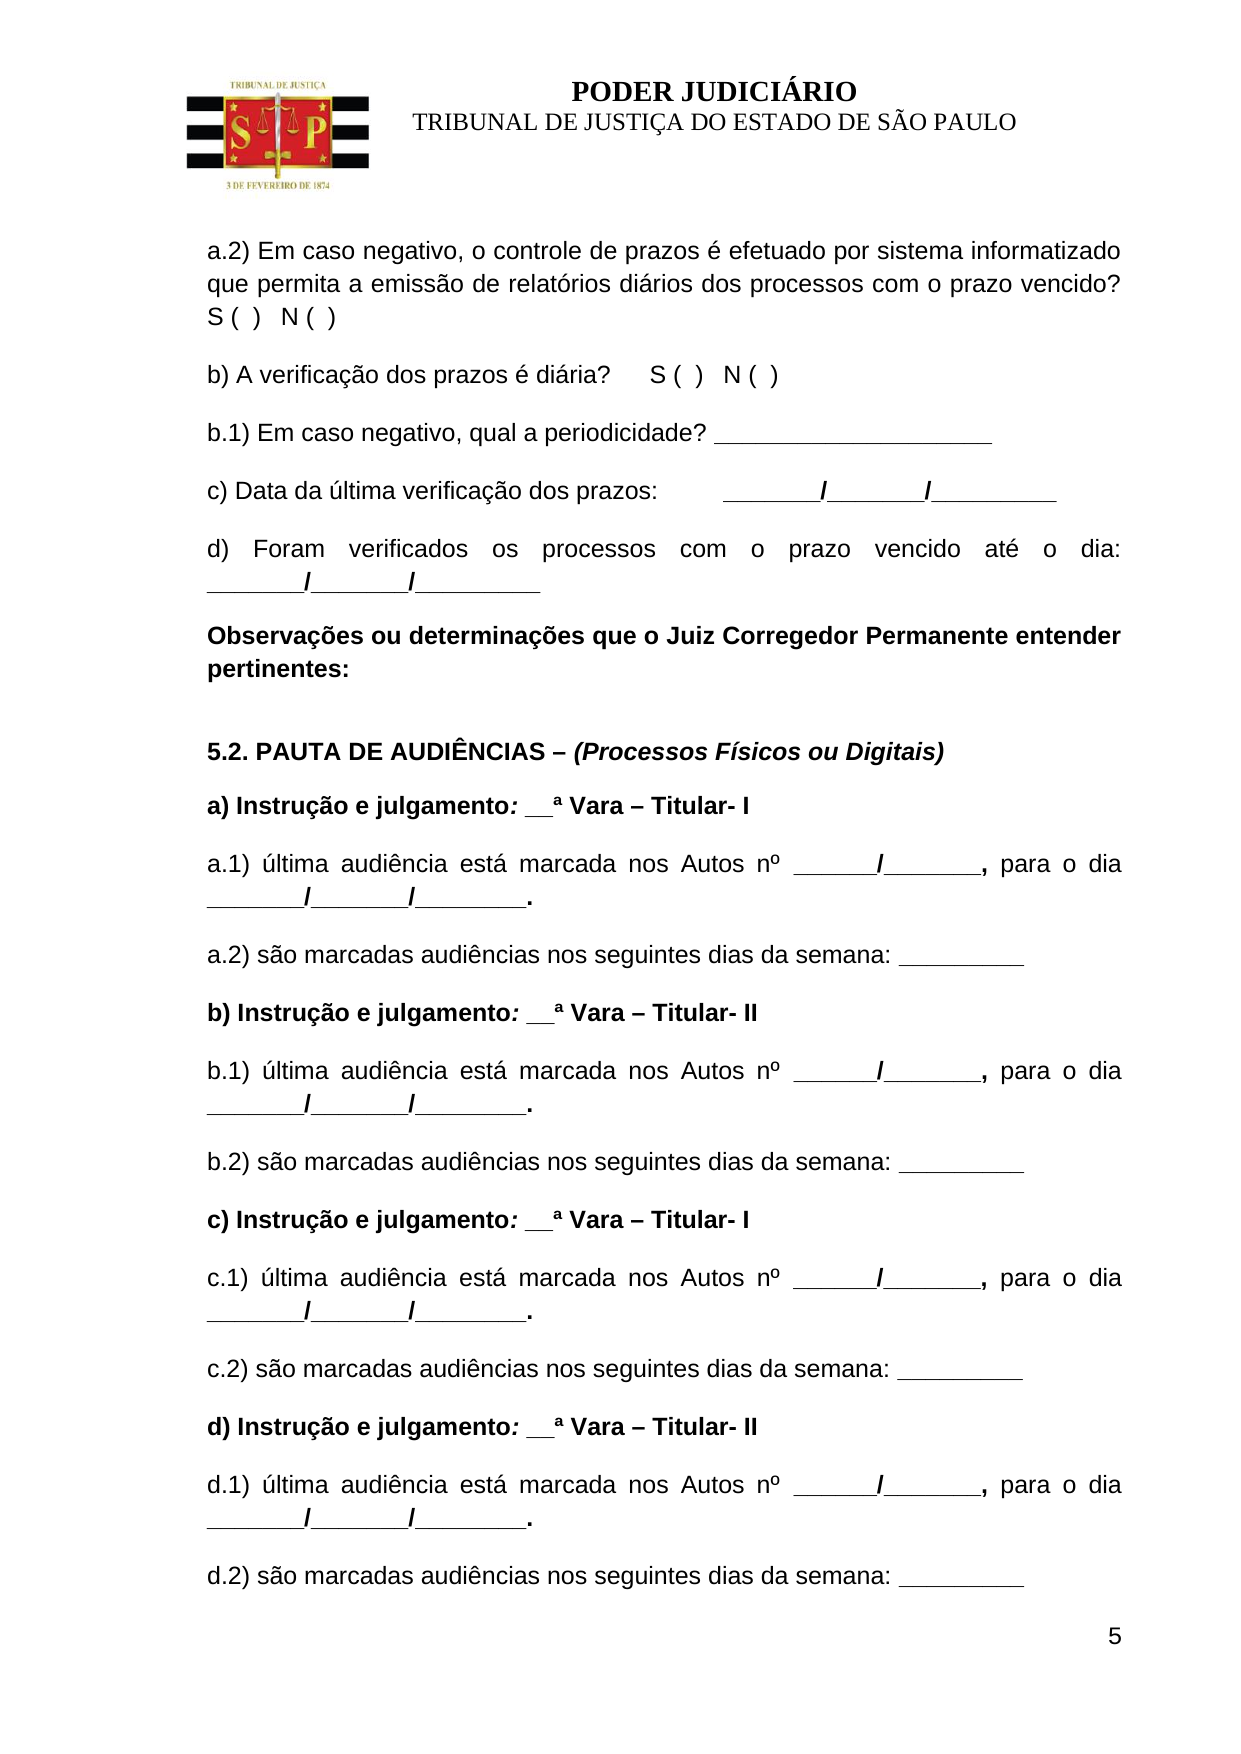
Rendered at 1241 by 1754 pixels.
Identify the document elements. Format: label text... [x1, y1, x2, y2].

picture [173, 71, 382, 200]
text c.2) são marcadas audiências nos seguintes dias da semana: _________ [207, 1354, 1122, 1383]
text 5.2. PAUTA DE AUDIÊNCIAS – (Processos Físicos ou Digitais) [207, 737, 1122, 766]
text b) Instrução e julgamento: __ª Vara – Titular- II [207, 998, 1122, 1027]
text c) Instrução e julgamento: __ª Vara – Titular- I [207, 1205, 1122, 1234]
text b.1) Em caso negativo, qual a periodicidade? ____________________ [207, 418, 1122, 447]
text b) A verificação dos prazos é diária? S ( ) N ( ) [207, 360, 1122, 389]
text a) Instrução e julgamento: __ª Vara – Titular- I [207, 791, 1122, 820]
text d) Foram verificados os processos com o prazo vencido até o dia: _______/_______/_________ [207, 534, 1122, 596]
text Observações ou determinações que o Juiz Corregedor Permanente entender pertinentes: [207, 621, 1122, 683]
text d) Instrução e julgamento: __ª Vara – Titular- II [207, 1412, 1122, 1441]
text b.1) última audiência está marcada nos Autos nº ______/_______, para o dia _______/_______/________. [207, 1056, 1122, 1118]
text a.2) são marcadas audiências nos seguintes dias da semana: _________ [207, 940, 1122, 969]
text a.1) última audiência está marcada nos Autos nº ______/_______, para o dia _______/_______/________. [207, 849, 1122, 911]
text b.2) são marcadas audiências nos seguintes dias da semana: _________ [207, 1147, 1122, 1176]
text c) Data da última verificação dos prazos: _______/_______/_________ [207, 476, 1122, 505]
text d.2) são marcadas audiências nos seguintes dias da semana: _________ [207, 1561, 1122, 1590]
text c.1) última audiência está marcada nos Autos nº ______/_______, para o dia _______/_______/________. [207, 1263, 1122, 1325]
text d.1) última audiência está marcada nos Autos nº ______/_______, para o dia _______/_______/________. [207, 1470, 1122, 1532]
text a.2) Em caso negativo, o controle de prazos é efetuado por sistema informatizado que permita a emissão de relatórios diários dos processos com o prazo vencido? S ( ) N ( ) [207, 236, 1122, 331]
